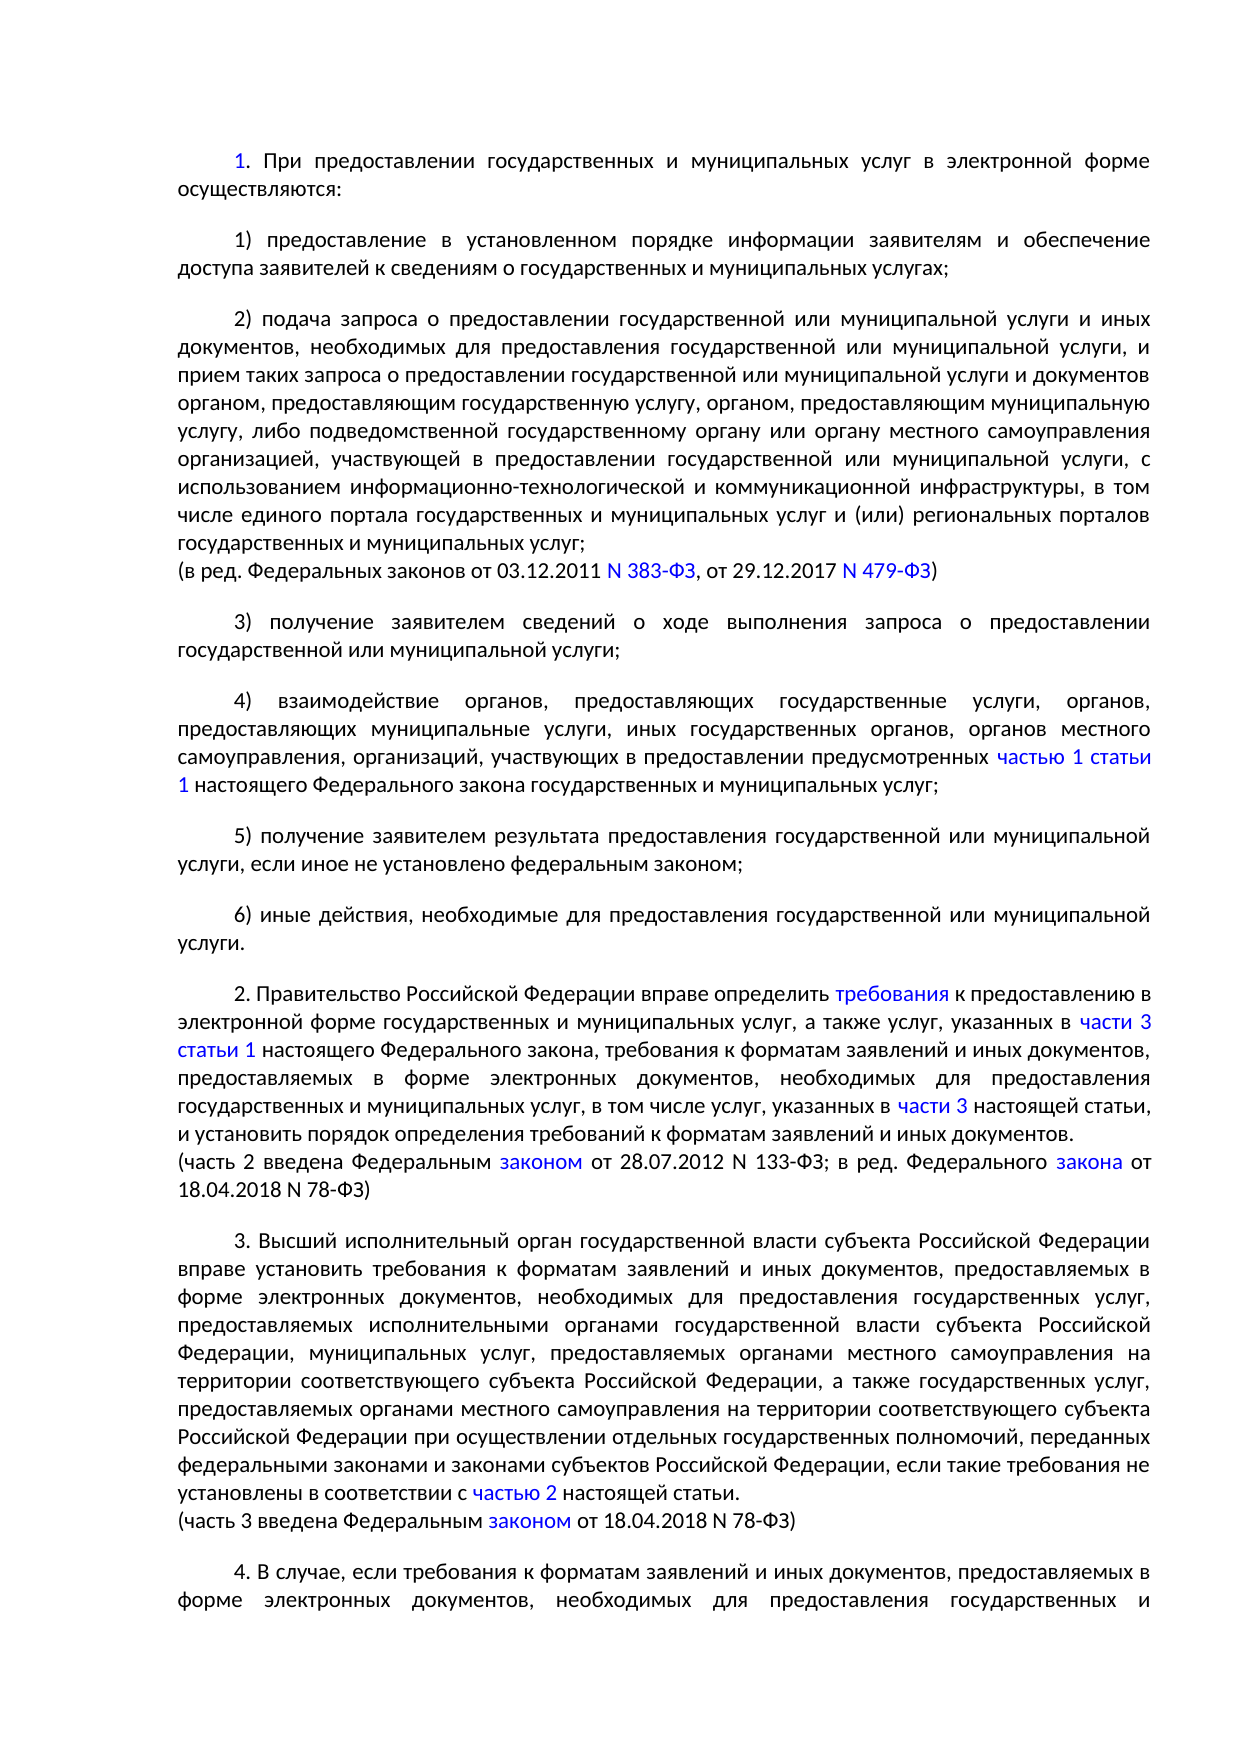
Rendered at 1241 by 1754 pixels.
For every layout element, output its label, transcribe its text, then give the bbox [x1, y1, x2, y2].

text (часть 3 введена Федеральным законом от 18.04.2018 N 78-ФЗ) [177, 1506, 1152, 1534]
text 4) взаимодействие органов, предоставляющих государственные услуги, органов, предоставляющих муниципальные услуги, иных государственных органов, органов местного самоуправления, организаций, участвующих в предоставлении предусмотренных частью 1 статьи 1 настоящего Федерального закона государственных и муниципальных услуг; [177, 686, 1152, 798]
text 1) предоставление в установленном порядке информации заявителям и обеспечение доступа заявителей к сведениям о государственных и муниципальных услугах; [177, 225, 1152, 281]
text 1. При предоставлении государственных и муниципальных услуг в электронной форме осуществляются: [177, 146, 1152, 202]
text 2. Правительство Российской Федерации вправе определить требования к предоставлению в электронной форме государственных и муниципальных услуг, а также услуг, указанных в части 3 статьи 1 настоящего Федерального закона, требования к форматам заявлений и иных документов, предоставляемых в форме электронных документов, необходимых для предоставления государственных и муниципальных услуг, в том числе услуг, указанных в части 3 настоящей статьи, и установить порядок определения требований к форматам заявлений и иных документов. [177, 979, 1152, 1147]
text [177, 1557, 1152, 1613]
text (в ред. Федеральных законов от 03.12.2011 N 383-ФЗ, от 29.12.2017 N 479-ФЗ) [177, 556, 1152, 584]
text 5) получение заявителем результата предоставления государственной или муниципальной услуги, если иное не установлено федеральным законом; [177, 821, 1152, 877]
text 3) получение заявителем сведений о ходе выполнения запроса о предоставлении государственной или муниципальной услуги; [177, 607, 1152, 663]
text (часть 2 введена Федеральным законом от 28.07.2012 N 133-ФЗ; в ред. Федерального закона от 18.04.2018 N 78-ФЗ) [177, 1147, 1152, 1203]
text 6) иные действия, необходимые для предоставления государственной или муниципальной услуги. [177, 900, 1152, 956]
text 2) подача запроса о предоставлении государственной или муниципальной услуги и иных документов, необходимых для предоставления государственной или муниципальной услуги, и прием таких запроса о предоставлении государственной или муниципальной услуги и документов органом, предоставляющим государственную услугу, органом, предоставляющим муниципальную услугу, либо подведомственной государственному органу или органу местного самоуправления организацией, участвующей в предоставлении государственной или муниципальной услуги, с использованием информационно-технологической и коммуникационной инфраструктуры, в том числе единого портала государственных и муниципальных услуг и (или) региональных порталов государственных и муниципальных услуг; [177, 304, 1152, 556]
text 3. Высший исполнительный орган государственной власти субъекта Российской Федерации вправе установить требования к форматам заявлений и иных документов, предоставляемых в форме электронных документов, необходимых для предоставления государственных услуг, предоставляемых исполнительными органами государственной власти субъекта Российской Федерации, муниципальных услуг, предоставляемых органами местного самоуправления на территории соответствующего субъекта Российской Федерации, а также государственных услуг, предоставляемых органами местного самоуправления на территории соответствующего субъекта Российской Федерации при осуществлении отдельных государственных полномочий, переданных федеральными законами и законами субъектов Российской Федерации, если такие требования не установлены в соответствии с частью 2 настоящей статьи. [177, 1226, 1152, 1506]
